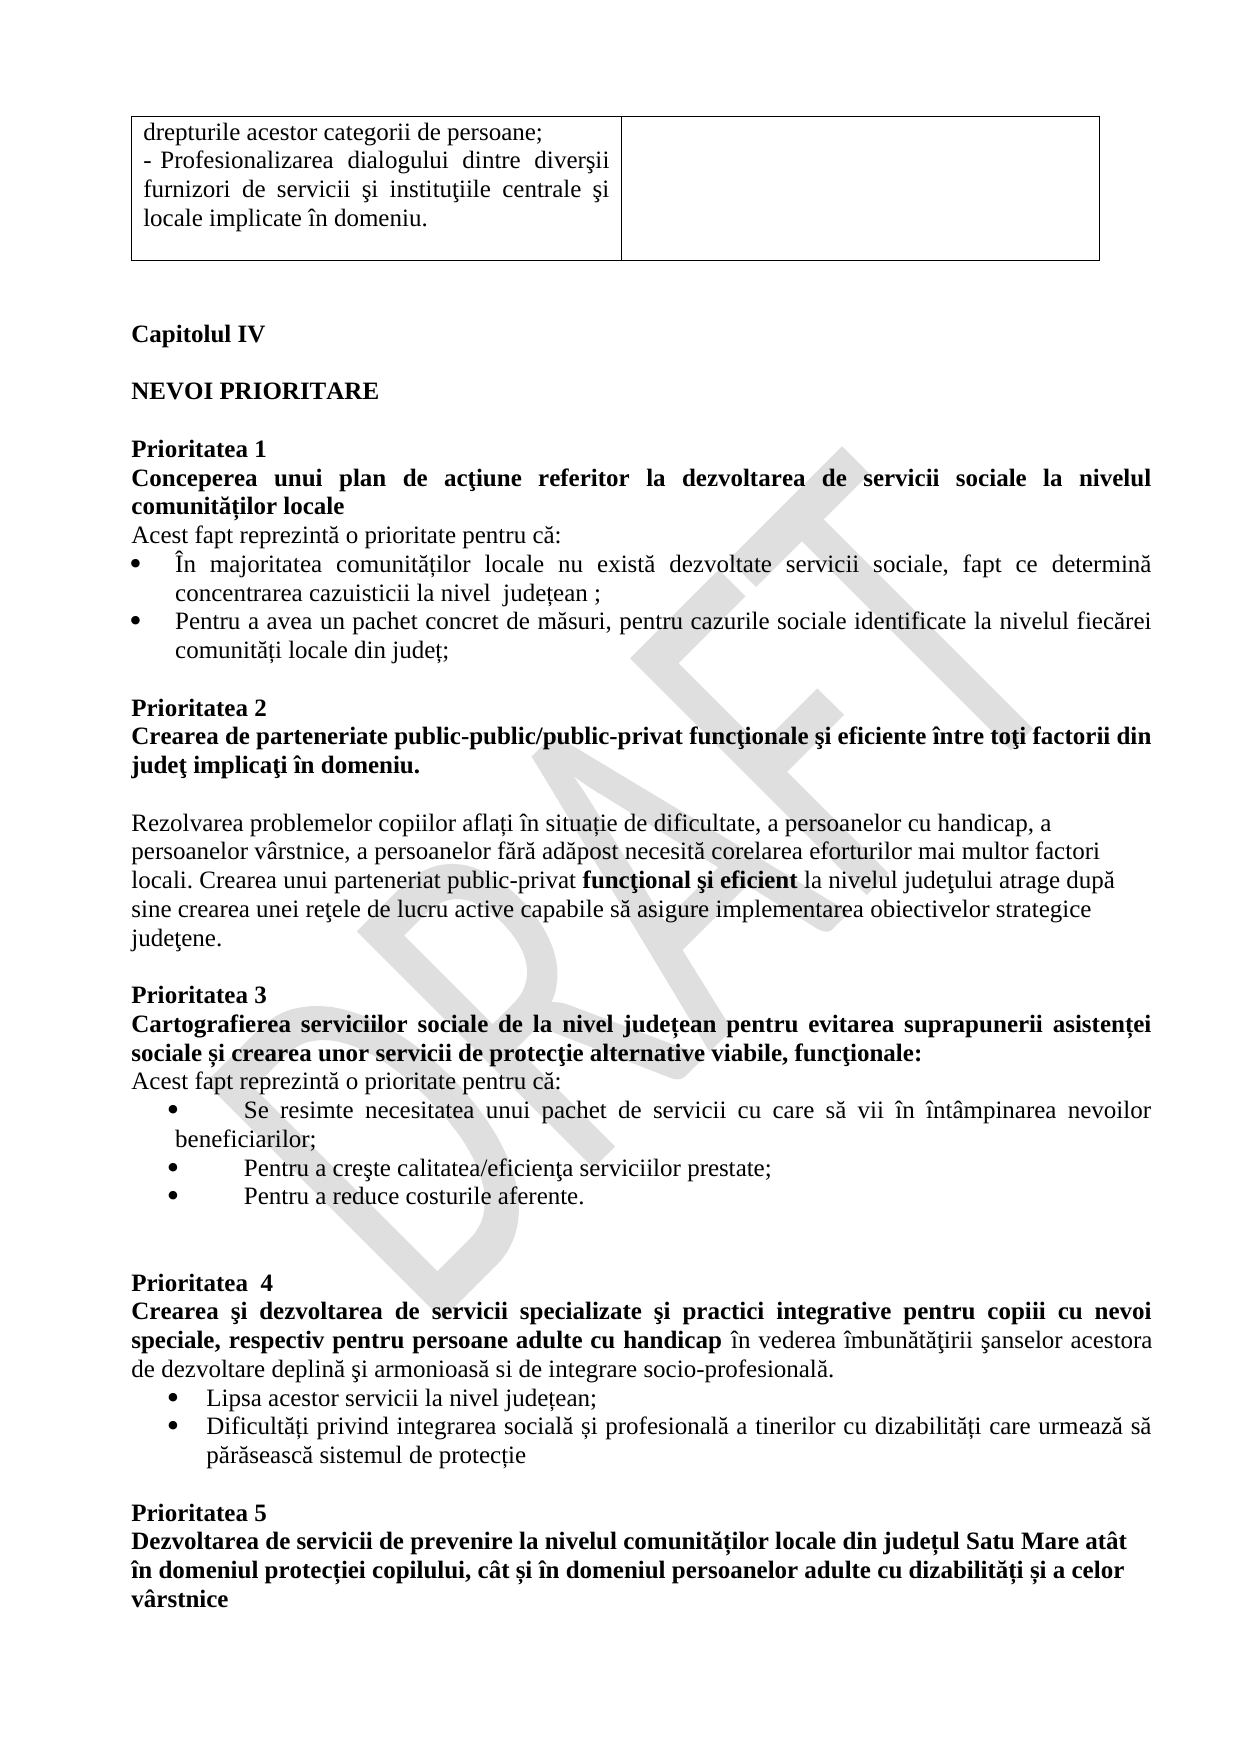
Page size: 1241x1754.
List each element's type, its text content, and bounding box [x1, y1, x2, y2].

text Conceperea unui plan de acţiune referitor la dezvoltarea de servicii sociale la nivelul comunităților locale [131, 463, 1153, 520]
text Acest fapt reprezintă o prioritate pentru că: [131, 1066, 1153, 1095]
list Se resimte necesitatea unui pachet de servicii cu care să vii în întâmpinarea nevoilor beneficiarilor; [169, 1095, 1153, 1153]
text Prioritatea 3 [131, 980, 1153, 1009]
text Prioritatea 4 [131, 1268, 1153, 1296]
text Crearea de parteneriate public-public/public-privat funcţionale şi eficiente între toţi factorii din judeţ implicaţi în domeniu. [131, 721, 1153, 779]
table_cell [132, 117, 621, 260]
list Pentru a avea un pachet concret de măsuri, pentru cazurile sociale identificate la nivelul fiecărei comunități locale din județ; [131, 606, 1153, 664]
text Crearea şi dezvoltarea de servicii specializate şi practici integrative pentru copiii cu nevoi speciale, respectiv pentru persoane adulte cu handicap în vederea îmbunătăţirii şanselor acestora de dezvoltare deplină şi armonioasă si de integrare socio-profesională. [131, 1296, 1153, 1383]
text Prioritatea 5 [131, 1498, 1153, 1526]
list Lipsa acestor servicii la nivel județean; [169, 1383, 1153, 1411]
text Cartografierea serviciilor sociale de la nivel județean pentru evitarea suprapunerii asistenței sociale și crearea unor servicii de protecţie alternative viabile, funcţionale: [131, 1009, 1153, 1066]
text NEVOI PRIORITARE [131, 376, 1153, 405]
list În majoritatea comunităților locale nu există dezvoltate servicii sociale, fapt ce determină concentrarea cazuisticii la nivel județean ; [131, 549, 1153, 606]
text Prioritatea 1 [131, 434, 1153, 463]
list Pentru a reduce costurile aferente. [169, 1181, 1153, 1210]
list Pentru a creşte calitatea/eficienţa serviciilor prestate; [169, 1153, 1153, 1181]
text Dezvoltarea de servicii de prevenire la nivelul comunităților locale din județul Satu Mare atât în domeniul protecției copilului, cât și în domeniul persoanelor adulte cu dizabilități și a celor vârstnice [131, 1526, 1153, 1613]
list Dificultăți privind integrarea socială și profesională a tinerilor cu dizabilități care urmează să părăsească sistemul de protecție [169, 1411, 1153, 1469]
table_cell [622, 117, 1099, 260]
text Prioritatea 2 [131, 693, 1153, 721]
text Acest fapt reprezintă o prioritate pentru că: [131, 520, 1153, 549]
text Rezolvarea problemelor copiilor aflați în situație de dificultate, a persoanelor cu handicap, a persoanelor vârstnice, a persoanelor fără adăpost necesită corelarea eforturilor mai multor factori locali. Crearea unui parteneriat public-privat funcţional şi eficient la nivelul judeţului atrage după sine crearea unei reţele de lucru active capabile să asigure implementarea obiectivelor strategice judeţene. [131, 808, 1153, 951]
text Capitolul IV [131, 319, 1153, 348]
